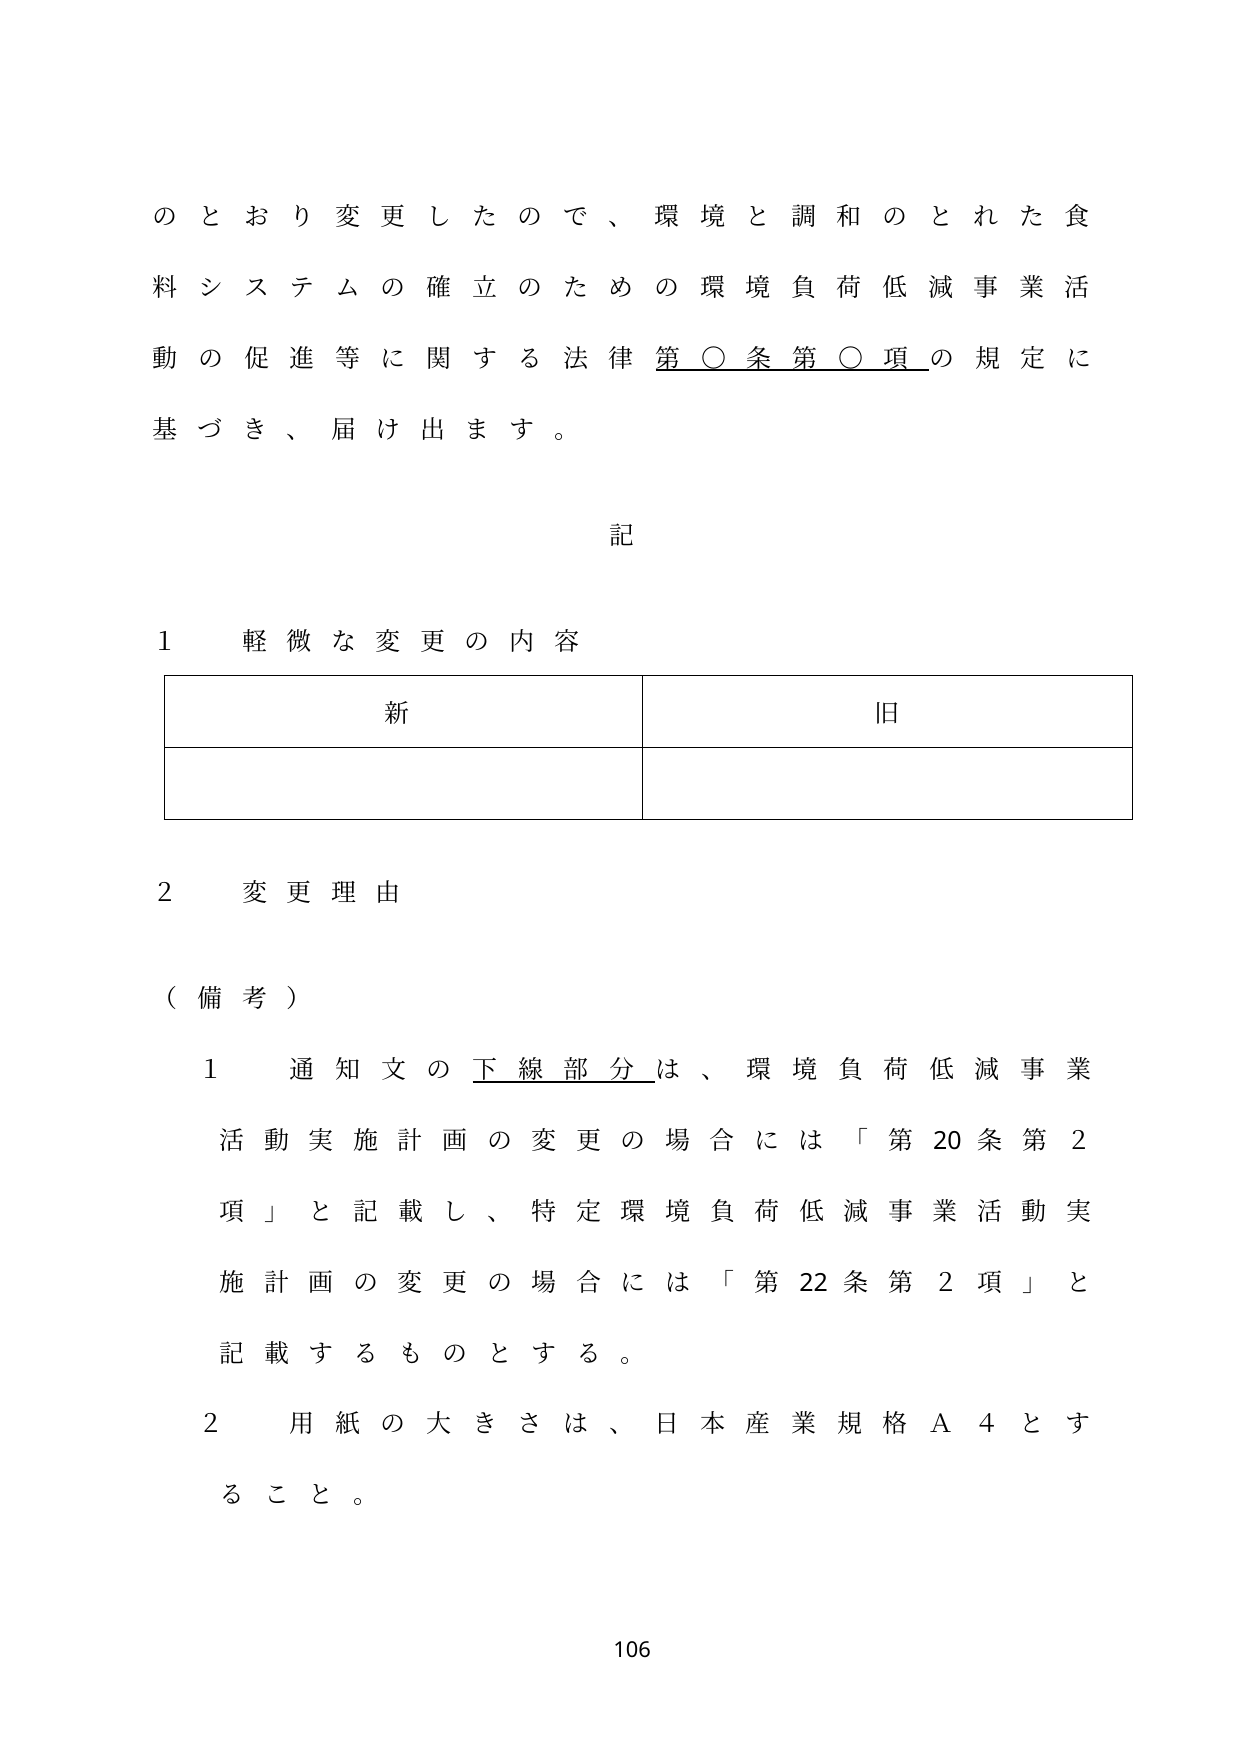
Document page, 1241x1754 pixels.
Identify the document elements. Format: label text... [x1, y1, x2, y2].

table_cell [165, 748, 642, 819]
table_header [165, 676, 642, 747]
text 記 [153, 498, 1111, 569]
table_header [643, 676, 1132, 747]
text １ 通知文の下線部分は、環境負荷低減事業活動実施計画の変更の場合には「第20条第２項」と記載し、特定環境負荷低減事業活動実施計画の変更の場合には「第22条第２項」と記載するものとする。 [153, 1032, 1111, 1387]
text ２ 用紙の大きさは、日本産業規格Ａ４とすること。 [153, 1387, 1111, 1528]
text ２ 変更理由 [153, 855, 1111, 926]
text （備考） [153, 962, 1111, 1032]
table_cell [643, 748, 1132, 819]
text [153, 179, 1111, 463]
text １ 軽微な変更の内容 [153, 604, 1111, 675]
